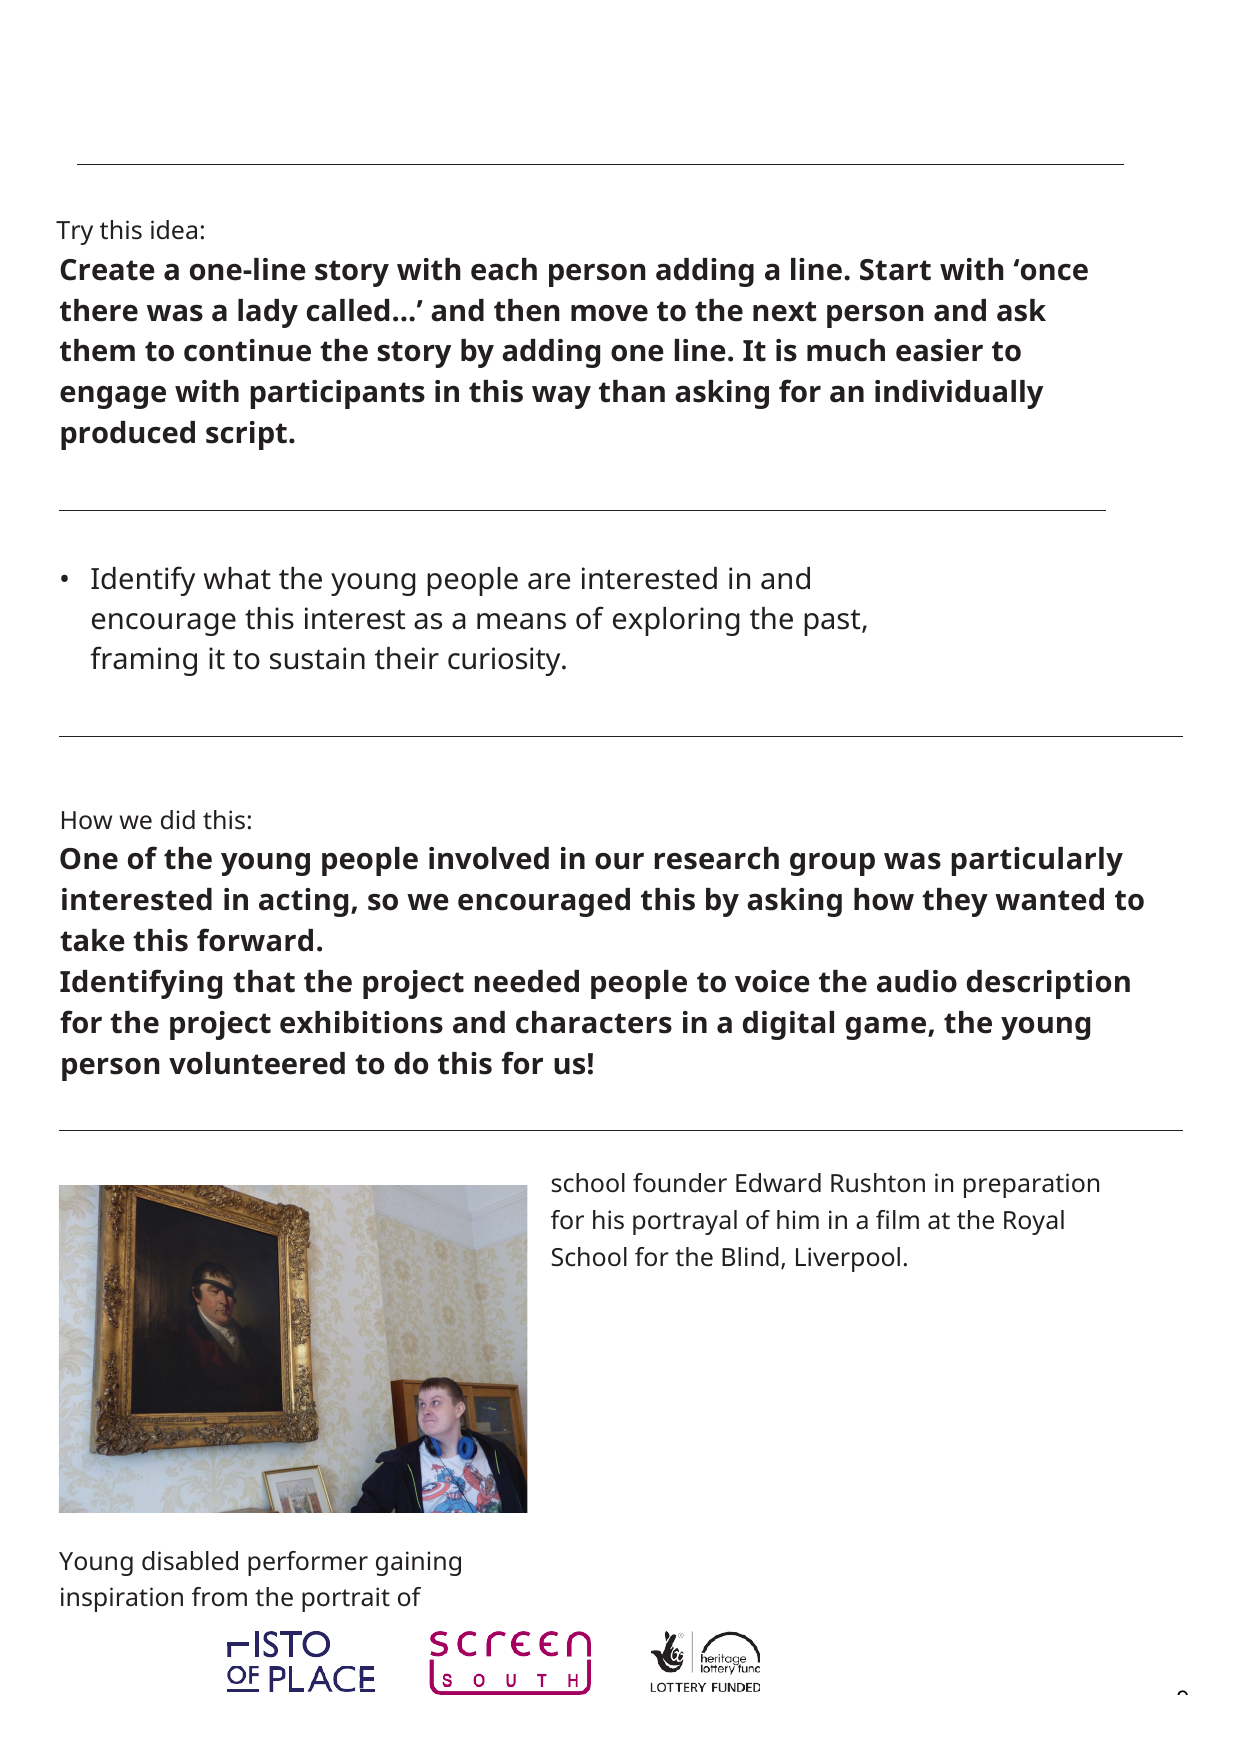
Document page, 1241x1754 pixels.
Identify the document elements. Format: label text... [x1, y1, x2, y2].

text Young disabled performer gaining inspiration from the portrait of school founder Edward Rushton in preparation for his portrayal of him in a film at the Royal School for the Blind, Liverpool. [59, 1543, 465, 1614]
text How we did this: [59, 802, 1198, 836]
picture [227, 1666, 259, 1684]
text Young disabled performer gaining inspiration from the portrait of school founder Edward Rushton in preparation for his portrayal of him in a film at the Royal School for the Blind, Liverpool. [550, 1166, 1138, 1273]
picture [429, 1631, 591, 1695]
subtitle One of the young people involved in our research group was particularly interested in acting, so we encouraged this by asking how they wanted to take this forward. [59, 838, 1146, 960]
text Identifying that the project needed people to voice the audio description for the project exhibitions and characters in a digital game, the young person volunteered to do this for us! [59, 961, 1170, 1083]
picture [650, 1631, 760, 1692]
picture [58, 1185, 528, 1513]
list Identify what the young people are interested in and encourage this interest as a means of exploring the past, framing it to sustain their curiosity. [59, 559, 964, 678]
subtitle Create a one-line story with each person adding a line. Start with ‘once there was a lady called...’ and then move to the next person and ask them to continue the story by adding one line. It is much easier to engage with participants in this way than asking for an individually produced script. [59, 249, 1104, 452]
text Try this idea: [56, 213, 1198, 247]
picture [269, 1666, 286, 1692]
picture [307, 1666, 356, 1692]
